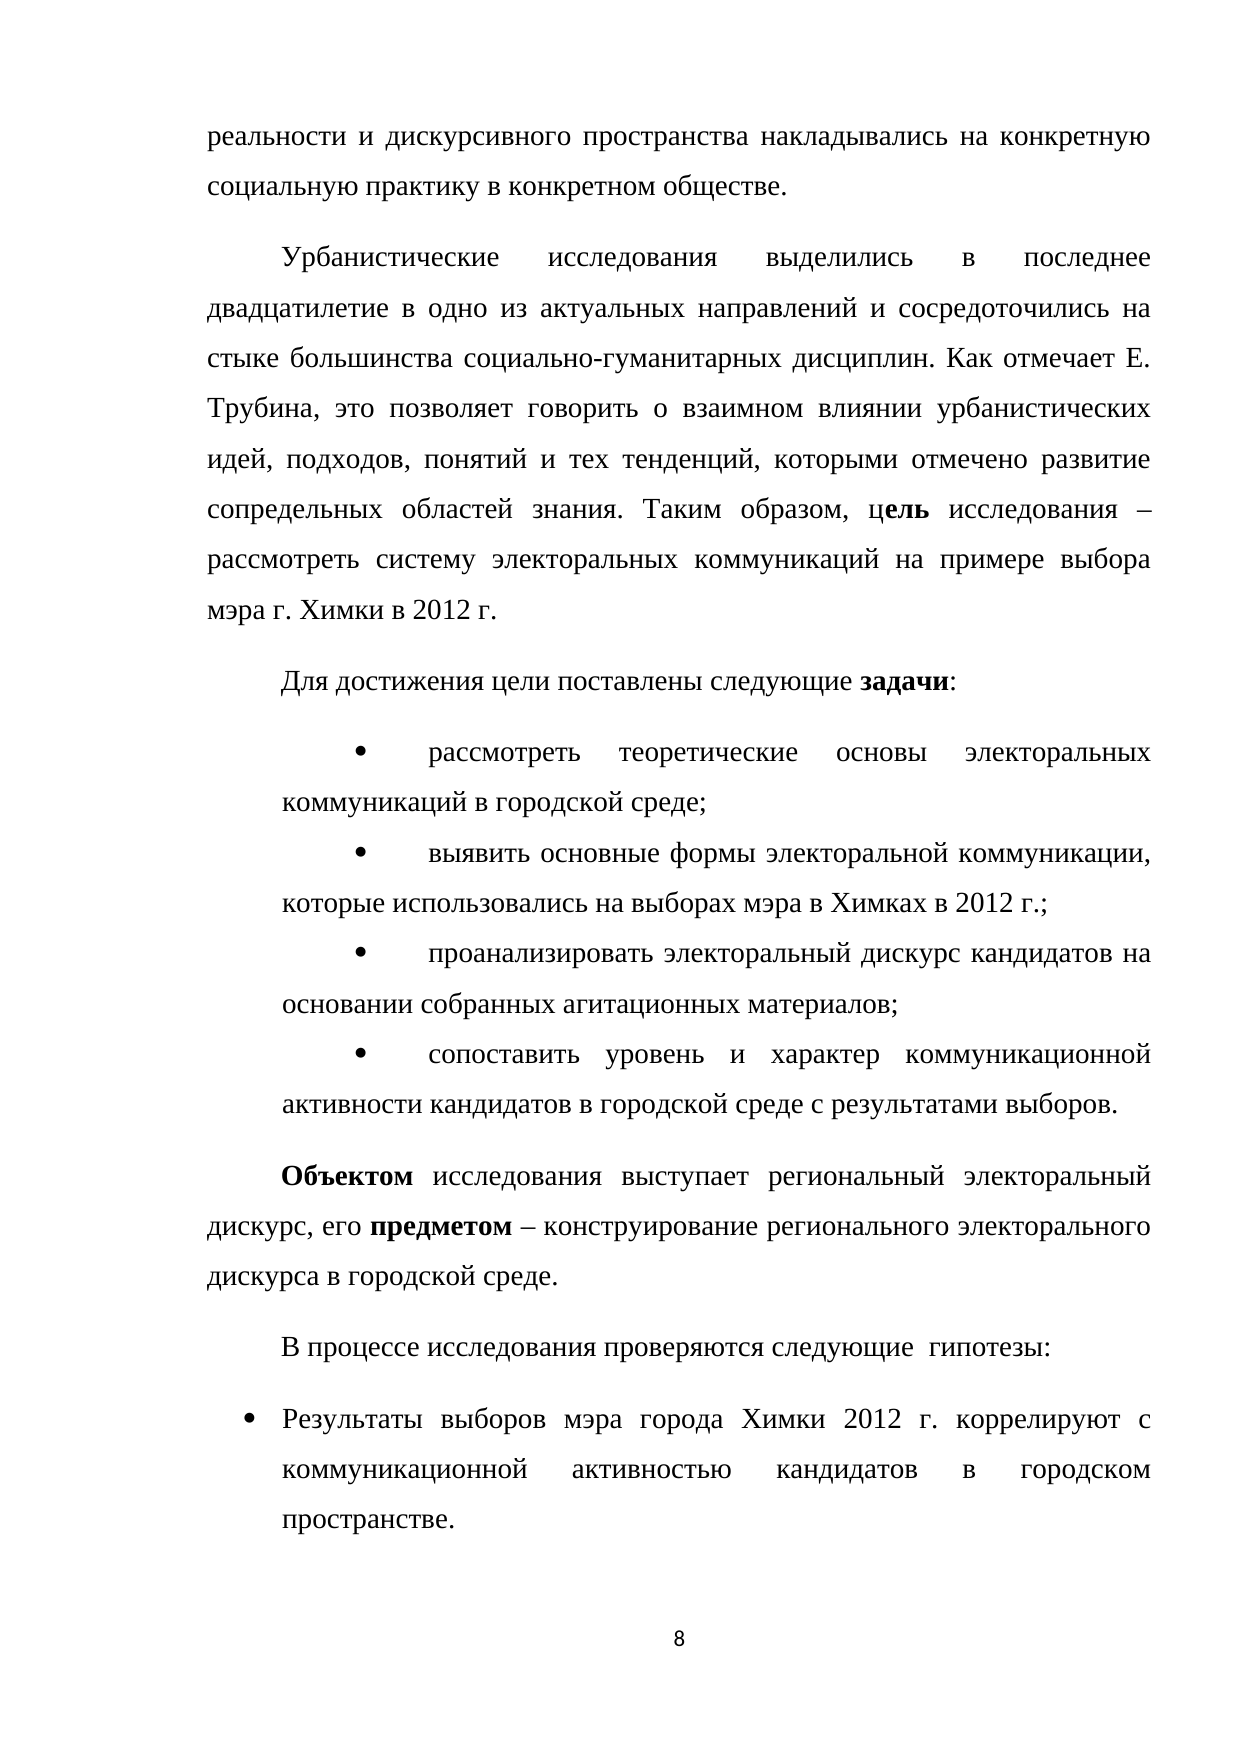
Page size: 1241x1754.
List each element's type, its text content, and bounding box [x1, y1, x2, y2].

list Результаты выборов мэра города Химки 2012 г. коррелируют с коммуникационной активностью кандидатов в городском пространстве. [244, 1401, 1152, 1535]
text В процессе исследования проверяются следующие гипотезы: [207, 1329, 1152, 1363]
list выявить основные формы электоральной коммуникации, которые использовались на выборах мэра в Химках в 2012 г.; [282, 835, 1152, 919]
text Урбанистические исследования выделились в последнее двадцатилетие в одно из актуальных направлений и сосредоточились на стыке большинства социально-гуманитарных дисциплин. Как отмечает Е. Трубина, это позволяет говорить о взаимном влиянии урбанистических идей, подходов, понятий и тех тенденций, которыми отмечено развитие сопредельных областей знания. Таким образом, цель исследования – рассмотреть систему электоральных коммуникаций на примере выбора мэра г. Химки в 2012 г. [207, 239, 1152, 625]
list проанализировать электоральный дискурс кандидатов на основании собранных агитационных материалов; [282, 936, 1152, 1019]
list сопоставить уровень и характер коммуникационной активности кандидатов в городской среде с результатами выборов. [282, 1036, 1152, 1120]
list рассмотреть теоретические основы электоральных коммуникаций в городской среде; [282, 734, 1152, 818]
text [207, 118, 1152, 202]
text Объектом исследования выступает региональный электоральный дискурс, его предметом – конструирование регионального электорального дискурса в городской среде. [207, 1158, 1152, 1292]
text Для достижения цели поставлены следующие задачи: [207, 663, 1152, 696]
